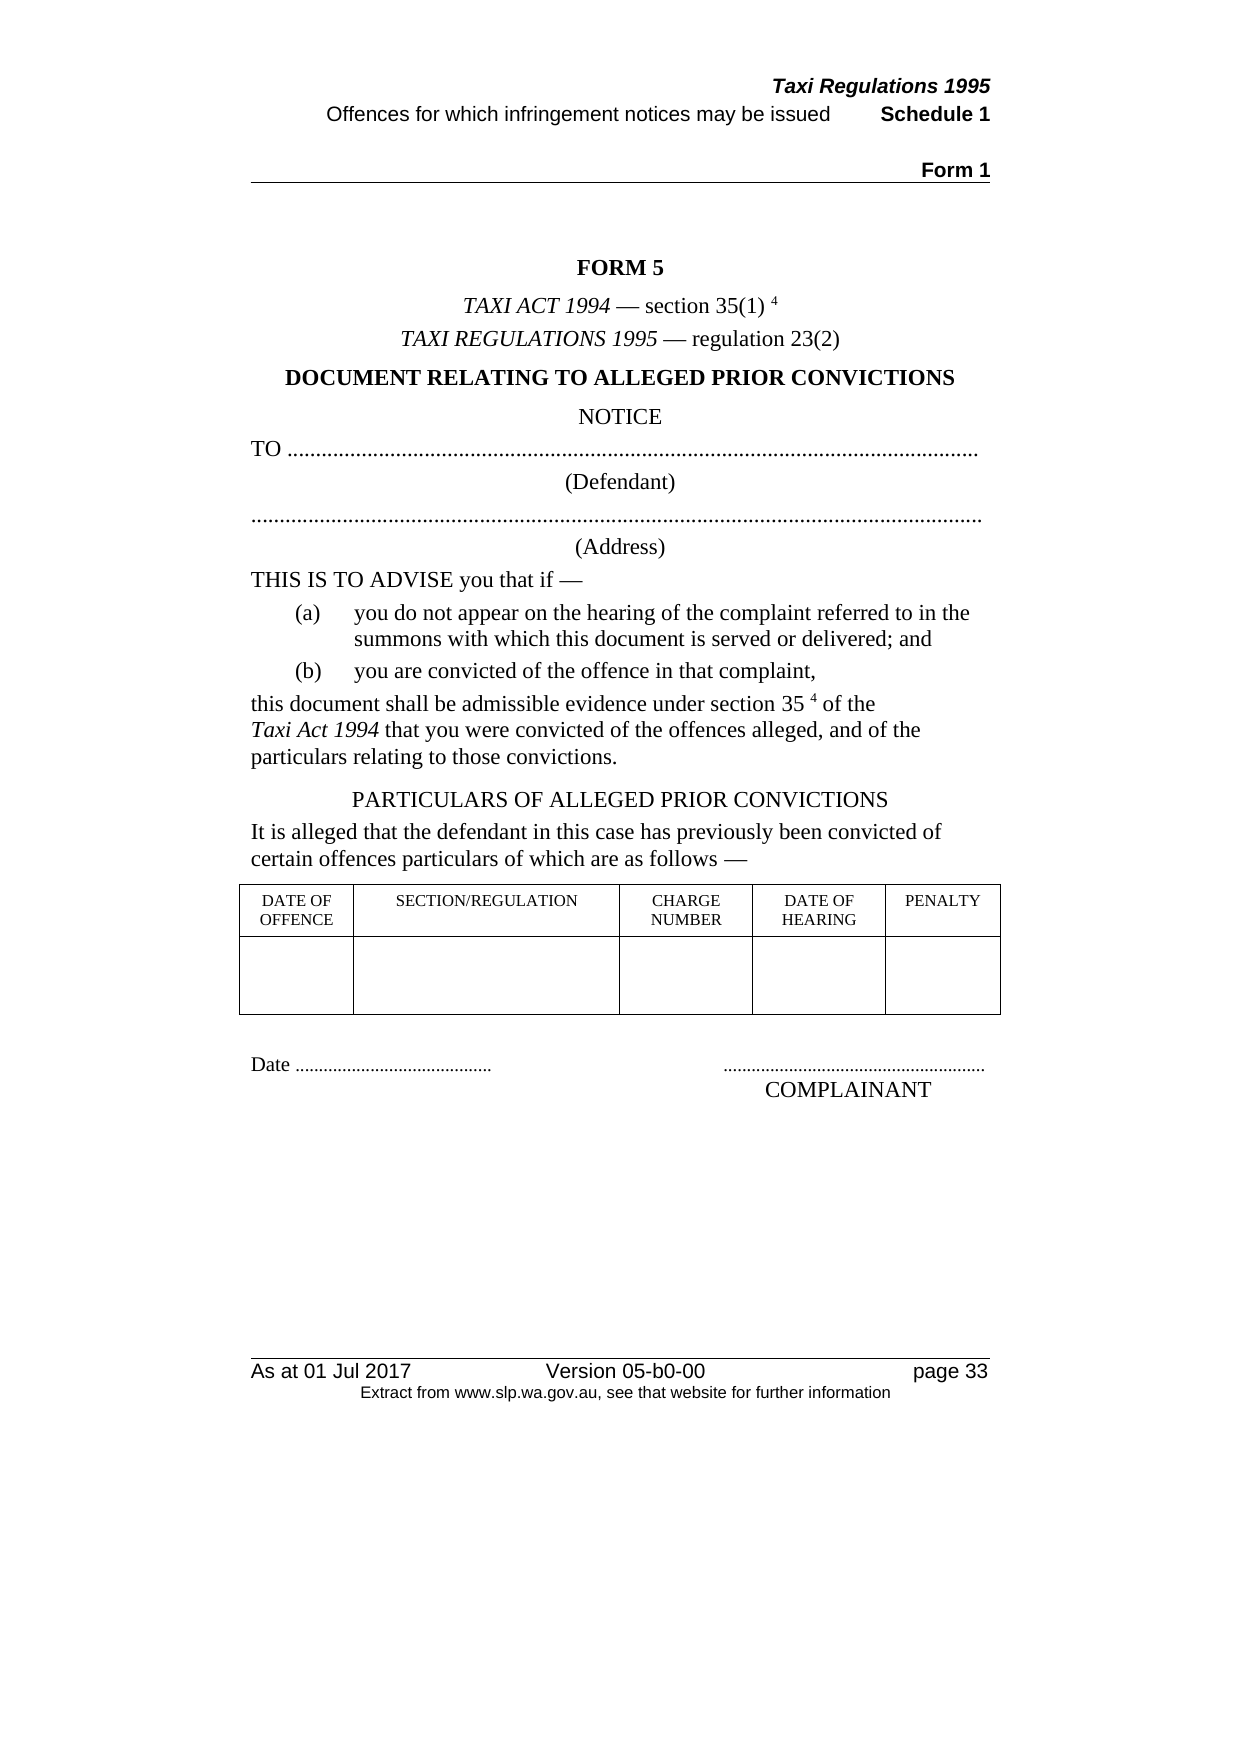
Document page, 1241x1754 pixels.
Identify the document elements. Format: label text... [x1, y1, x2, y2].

text NOTICE [251, 403, 990, 429]
text It is alleged that the defendant in this case has previously been convicted of certain offences particulars of which are as follows — [251, 818, 990, 871]
text THIS IS TO ADVISE you that if — [251, 566, 990, 592]
text this document shall be admissible evidence under section 35 4 of the Taxi Act 1994 that you were convicted of the offences alleged, and of the particulars relating to those convictions. [251, 690, 990, 769]
table_header DATE OF HEARING [753, 885, 885, 936]
text FORM 5 [251, 254, 990, 280]
table_header DATE OF OFFENCE [240, 885, 353, 936]
text COMPLAINANT [251, 1076, 990, 1102]
table_cell [620, 937, 752, 1014]
text ................................................................................................................................ [251, 501, 990, 527]
text PARTICULARS OF ALLEGED PRIOR CONVICTIONS [251, 786, 990, 812]
text Date .......................................... ........................................................ [251, 1052, 990, 1076]
text (Defendant) [251, 468, 990, 494]
table_cell [354, 937, 619, 1014]
table_header CHARGE NUMBER [620, 885, 752, 936]
text (a) you do not appear on the hearing of the complaint referred to in the summons with which this document is served or delivered; and [265, 598, 990, 651]
text DOCUMENT RELATING TO ALLEGED PRIOR CONVICTIONS [251, 364, 990, 390]
text TAXI REGULATIONS 1995 — regulation 23(2) [251, 325, 990, 352]
text TAXI ACT 1994 — section 35(1) 4 [251, 293, 990, 319]
table_header SECTION/REGULATION [354, 885, 619, 936]
table_cell [886, 937, 1000, 1014]
table_cell [240, 937, 353, 1014]
table_header PENALTY [886, 885, 1000, 936]
text (Address) [251, 533, 990, 560]
text TO ......................................................................................................................... [251, 436, 990, 462]
text (b) you are convicted of the offence in that complaint, [265, 657, 990, 684]
table_cell [753, 937, 885, 1014]
